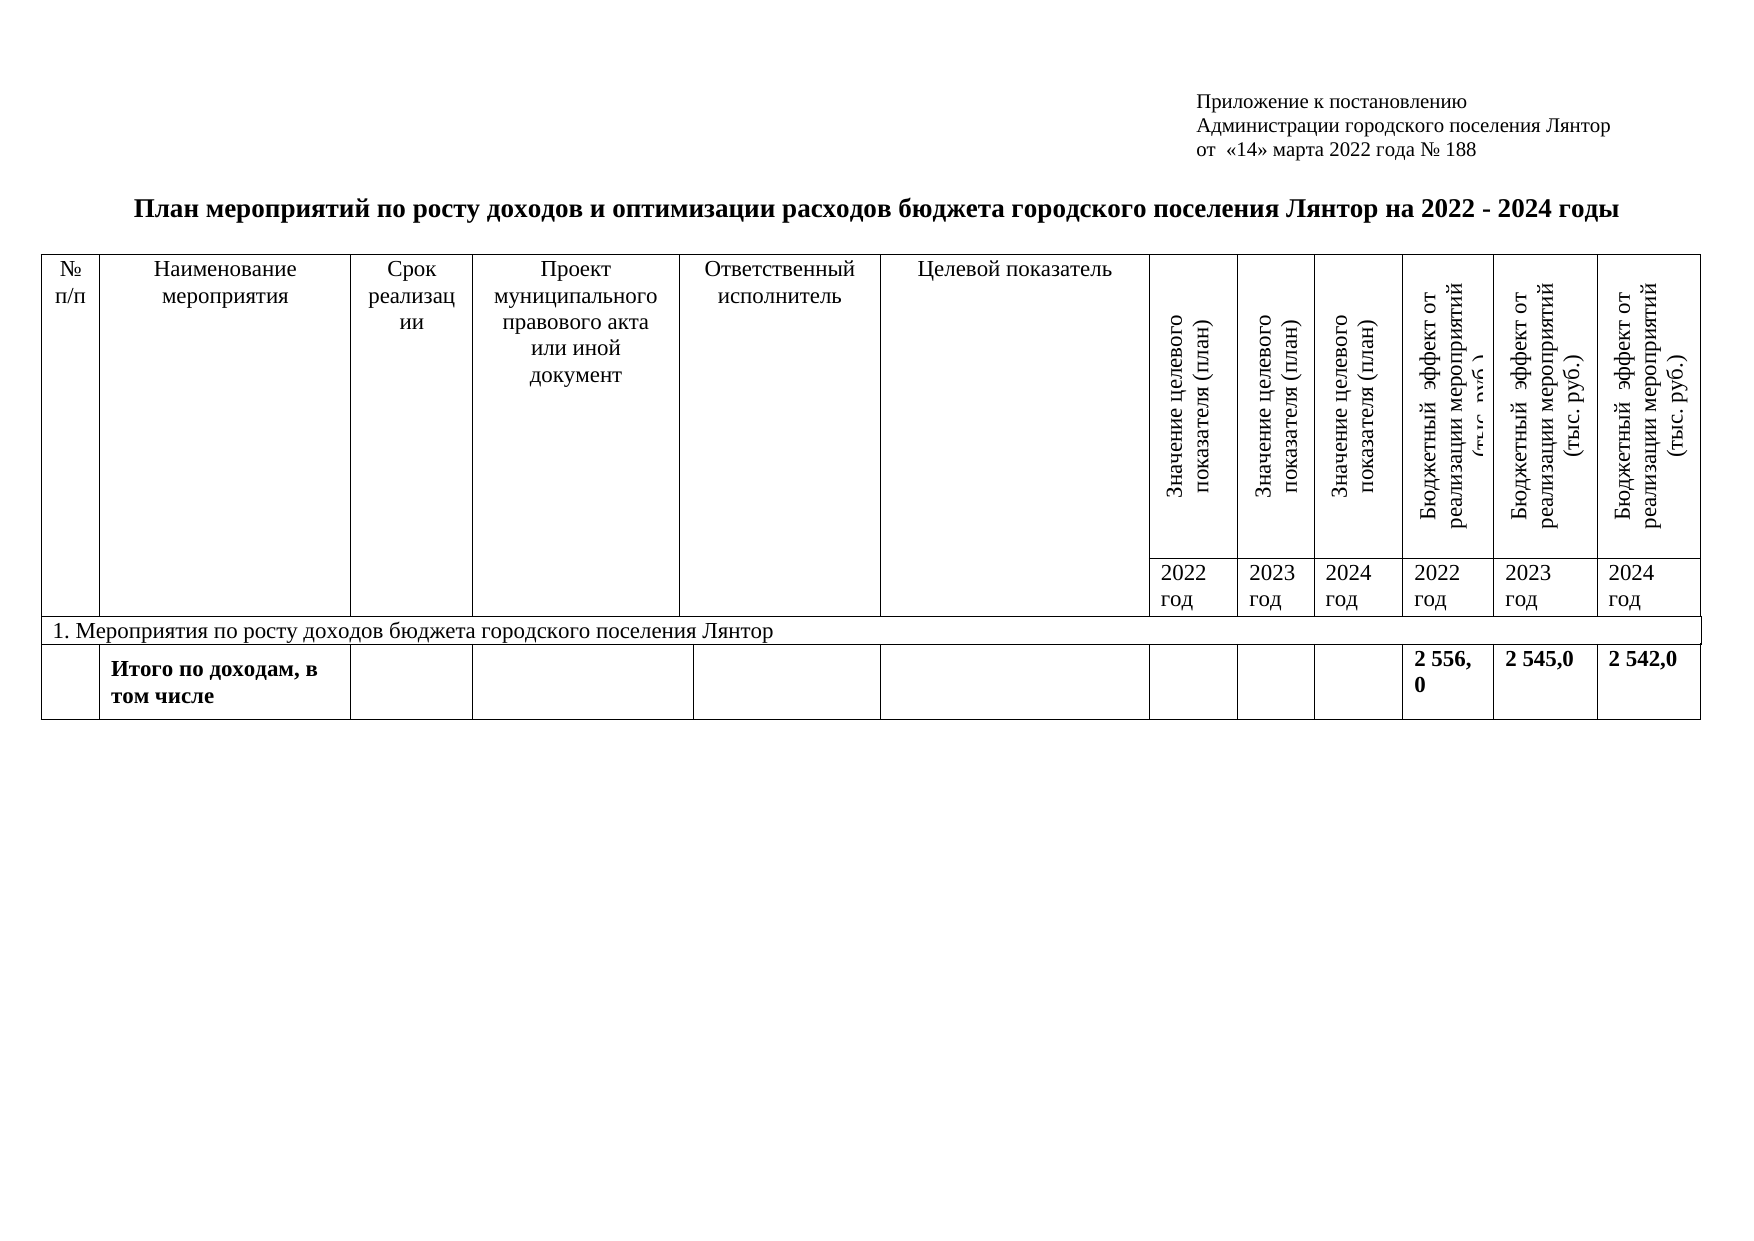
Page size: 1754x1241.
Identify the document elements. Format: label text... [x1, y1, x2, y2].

table_header Значение целевого показателя (план) [1238, 255, 1314, 558]
table_header Наименование мероприятия [100, 255, 350, 616]
text Приложение к постановлению [118, 89, 1636, 113]
text от «14» марта 2022 года № 188 [118, 137, 1636, 161]
table_cell 2023 год [1494, 559, 1597, 616]
table_header Срок реализации [351, 255, 472, 616]
table_cell [42, 645, 99, 719]
table_cell [351, 645, 472, 719]
table_header Значение целевого показателя (план) [1315, 255, 1402, 558]
table_cell [881, 645, 1149, 719]
table_header Ответственный исполнитель [680, 255, 880, 616]
table_cell Итого по доходам, в том числе [100, 645, 350, 719]
text План мероприятий по росту доходов и оптимизации расходов бюджета городского поселения Лянтор на 2022 - 2024 годы [118, 192, 1636, 223]
table_header Бюджетный эффект от реализации мероприятий (тыс. руб.) [1494, 255, 1597, 558]
table_header Проект муниципального правового акта или иной документ [473, 255, 679, 616]
table_cell [694, 645, 880, 719]
table_header Бюджетный эффект от реализации мероприятий (тыс. руб.) [1403, 255, 1493, 558]
table_cell [1238, 645, 1314, 719]
table_cell 2 545,0 [1494, 645, 1597, 719]
table_cell [1315, 645, 1402, 719]
table_header Бюджетный эффект от реализации мероприятий (тыс. руб.) [1598, 255, 1700, 558]
table_header Целевой показатель [881, 255, 1149, 616]
table_cell 2023 год [1238, 559, 1314, 616]
table_cell 2022 год [1150, 559, 1237, 616]
table_header № п/п [42, 255, 99, 616]
table_cell 2024 год [1598, 559, 1700, 616]
table_cell 2022 год [1403, 559, 1493, 616]
table_cell 2 542,0 [1598, 645, 1700, 719]
table_cell 1. Мероприятия по росту доходов бюджета городского поселения Лянтор [42, 617, 1701, 644]
text Администрации городского поселения Лянтор [118, 113, 1636, 137]
table_cell 2024 год [1315, 559, 1402, 616]
table_cell [473, 645, 693, 719]
table_cell 2 556,0 [1403, 645, 1493, 719]
table_cell [1150, 645, 1237, 719]
table_header Значение целевого показателя (план) [1150, 255, 1237, 558]
